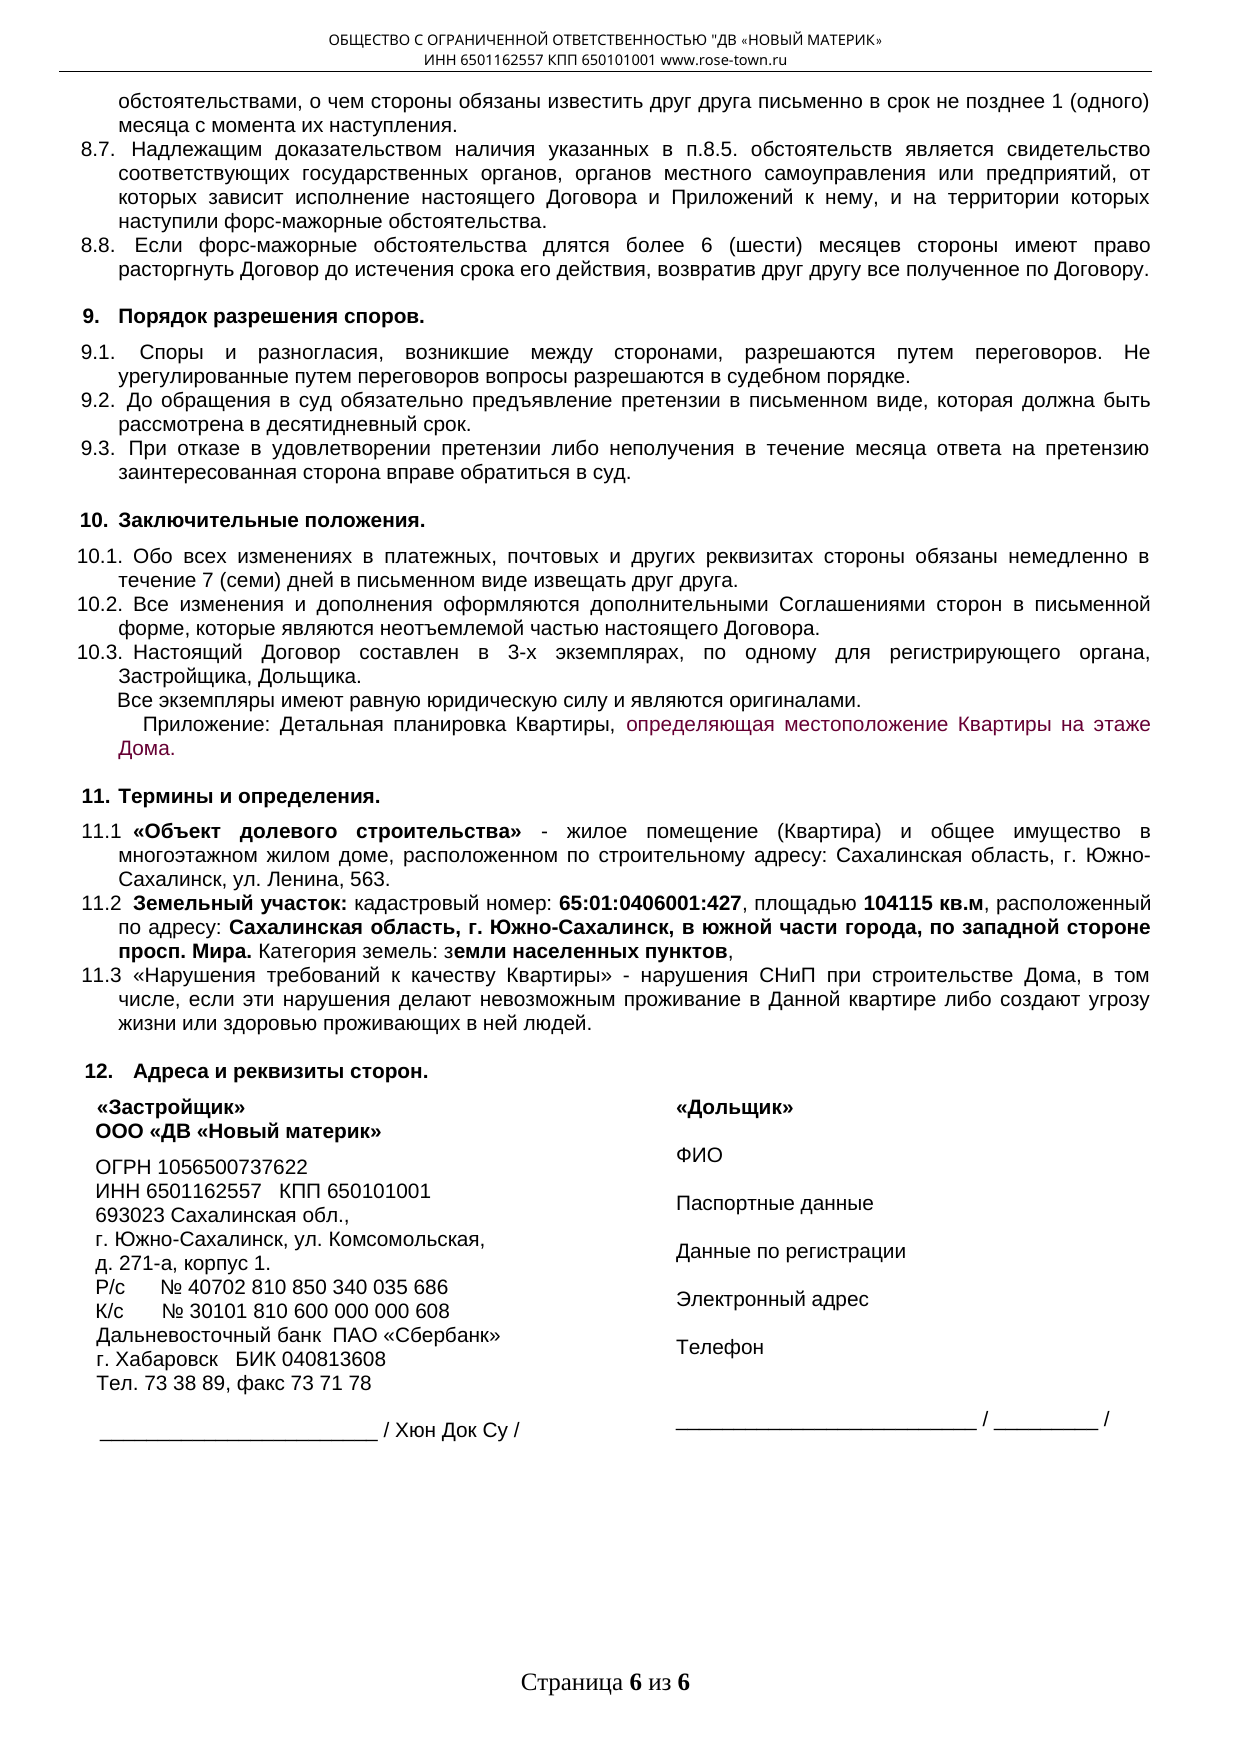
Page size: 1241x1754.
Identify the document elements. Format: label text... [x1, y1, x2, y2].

table_header «Застройщик» ООО «ДВ «Новый материк» ОГРН 1056500737622 ИНН 6501162557 КПП 650101001 693023 Сахалинская обл., г. Южно-Сахалинск, ул. Комсомольская, д. 271-а, корпус 1. Р/с № 40702 810 850 340 035 686 К/с № 30101 810 600 000 000 608 Дальневосточный банк ПАО «Сбербанк» г. Хабаровск БИК 040813608 Тел. 73 38 89, факс 73 71 78 ________________________ / Хюн Док Су / [59, 1095, 646, 1466]
list При отказе в удовлетворении претензии либо неполучения в течение месяца ответа на претензию заинтересованная сторона вправе обратиться в суд. [81, 436, 1152, 484]
table_header «Дольщик» ФИО Паспортные данные Данные по регистрации Электронный адрес Телефон __________________________ / _________ / [646, 1095, 1211, 1466]
list Если форс-мажорные обстоятельства длятся более 6 (шести) месяцев стороны имеют право расторгнуть Договор до истечения срока его действия, возвратив друг другу все полученное по Договору. [81, 232, 1152, 280]
list «Объект долевого строительства» - жилое помещение (Квартира) и общее имущество в многоэтажном жилом доме, расположенном по строительному адресу: Сахалинская область, г. Южно-Сахалинск, ул. Ленина, 563. [81, 819, 1152, 891]
list Земельный участок: кадастровый номер: 65:01:0406001:427, площадью 104115 кв.м, расположенный по адресу: Сахалинская область, г. Южно-Сахалинск, в южной части города, по западной стороне просп. Мира. Категория земель: земли населенных пунктов, [81, 891, 1152, 963]
list До обращения в суд обязательно предъявление претензии в письменном виде, которая должна быть рассмотрена в десятидневный срок. [81, 388, 1152, 436]
list Заключительные положения. [79, 508, 1152, 532]
list Все изменения и дополнения оформляются дополнительными Соглашениями сторон в письменной форме, которые являются неотъемлемой частью настоящего Договора. [77, 592, 1152, 640]
list «Нарушения требований к качеству Квартиры» - нарушения СНиП при строительстве Дома, в том числе, если эти нарушения делают невозможным проживание в Данной квартире либо создают угрозу жизни или здоровью проживающих в ней людей. [81, 963, 1152, 1035]
text Все экземпляры имеют равную юридическую силу и являются оригиналами. [77, 688, 1152, 712]
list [81, 89, 1152, 137]
list Надлежащим доказательством наличия указанных в п.8.5. обстоятельств является свидетельство соответствующих государственных органов, органов местного самоуправления или предприятий, от которых зависит исполнение настоящего Договора и Приложений к нему, и на территории которых наступили форс-мажорные обстоятельства. [81, 137, 1152, 232]
list Настоящий Договор составлен в 3-х экземплярах, по одному для регистрирующего органа, Застройщика, Дольщика. [77, 640, 1152, 688]
list Адреса и реквизиты сторон. [84, 1059, 1152, 1083]
text Приложение: Детальная планировка Квартиры, определяющая местоположение Квартиры на этаже Дома. [77, 712, 1152, 759]
list Термины и определения. [81, 783, 1152, 807]
list Обо всех изменениях в платежных, почтовых и других реквизитах стороны обязаны немедленно в течение 7 (семи) дней в письменном виде извещать друг друга. [77, 544, 1152, 592]
list Порядок разрешения споров. [82, 304, 1152, 328]
list Споры и разногласия, возникшие между сторонами, разрешаются путем переговоров. Не урегулированные путем переговоров вопросы разрешаются в судебном порядке. [81, 340, 1152, 388]
